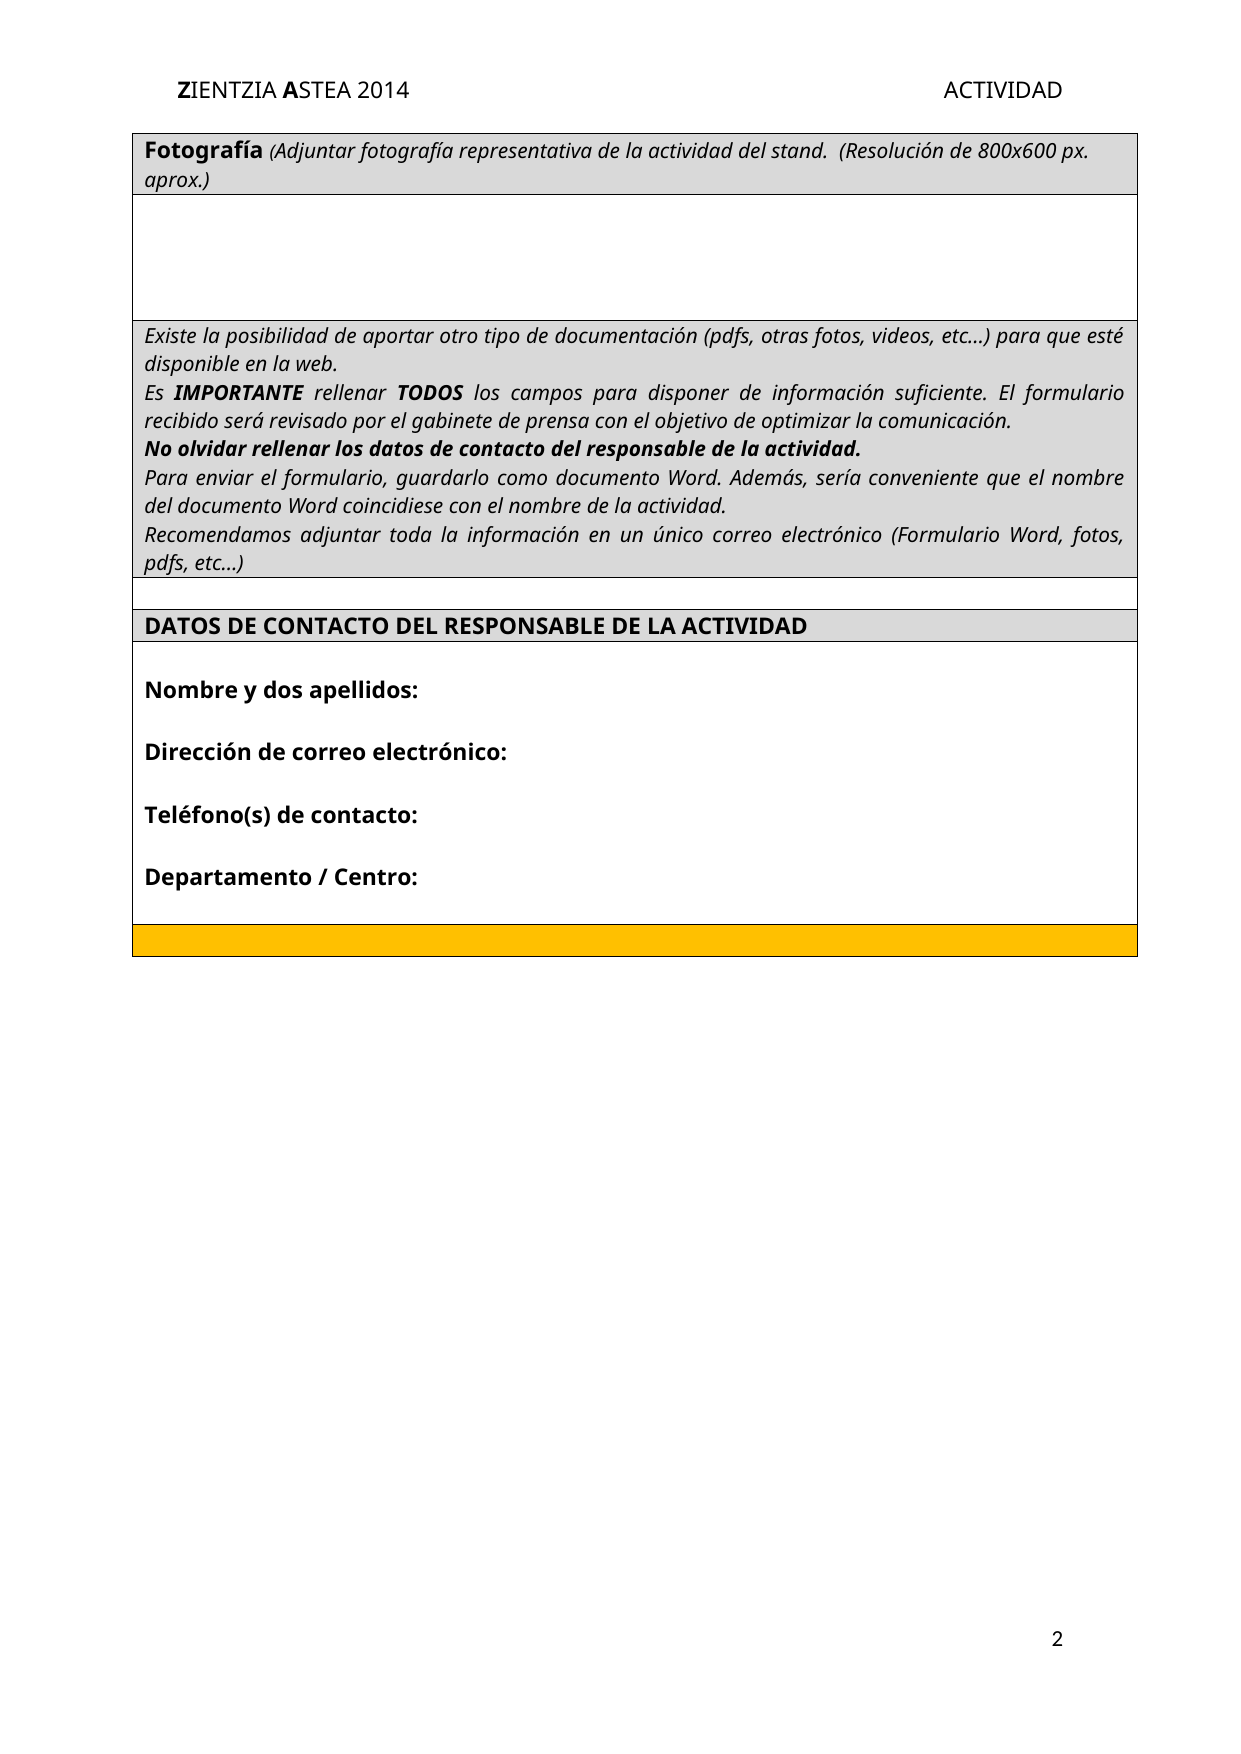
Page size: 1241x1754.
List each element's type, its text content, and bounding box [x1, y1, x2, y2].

table_cell DATOS DE CONTACTO DEL RESPONSABLE DE LA ACTIVIDAD [133, 610, 1137, 641]
table_cell [133, 925, 1137, 956]
table_cell Existe la posibilidad de aportar otro tipo de documentación (pdfs, otras fotos, videos, etc…) para que esté disponible en la web. Es IMPORTANTE rellenar TODOS los campos para disponer de información suficiente. El formulario recibido será revisado por el gabinete de prensa con el objetivo de optimizar la comunicación. No olvidar rellenar los datos de contacto del responsable de la actividad. Para enviar el formulario, guardarlo como documento Word. Además, sería conveniente que el nombre del documento Word coincidiese con el nombre de la actividad. Recomendamos adjuntar toda la información en un único correo electrónico (Formulario Word, fotos, pdfs, etc…) [133, 321, 1137, 577]
table_cell [133, 195, 1137, 320]
table_cell Nombre y dos apellidos: Dirección de correo electrónico: Teléfono(s) de contacto: Departamento / Centro: [133, 642, 1137, 923]
table_cell Fotografía (Adjuntar fotografía representativa de la actividad del stand. (Resolución de 800x600 px. aprox.) [133, 134, 1137, 194]
table_cell [133, 578, 1137, 609]
